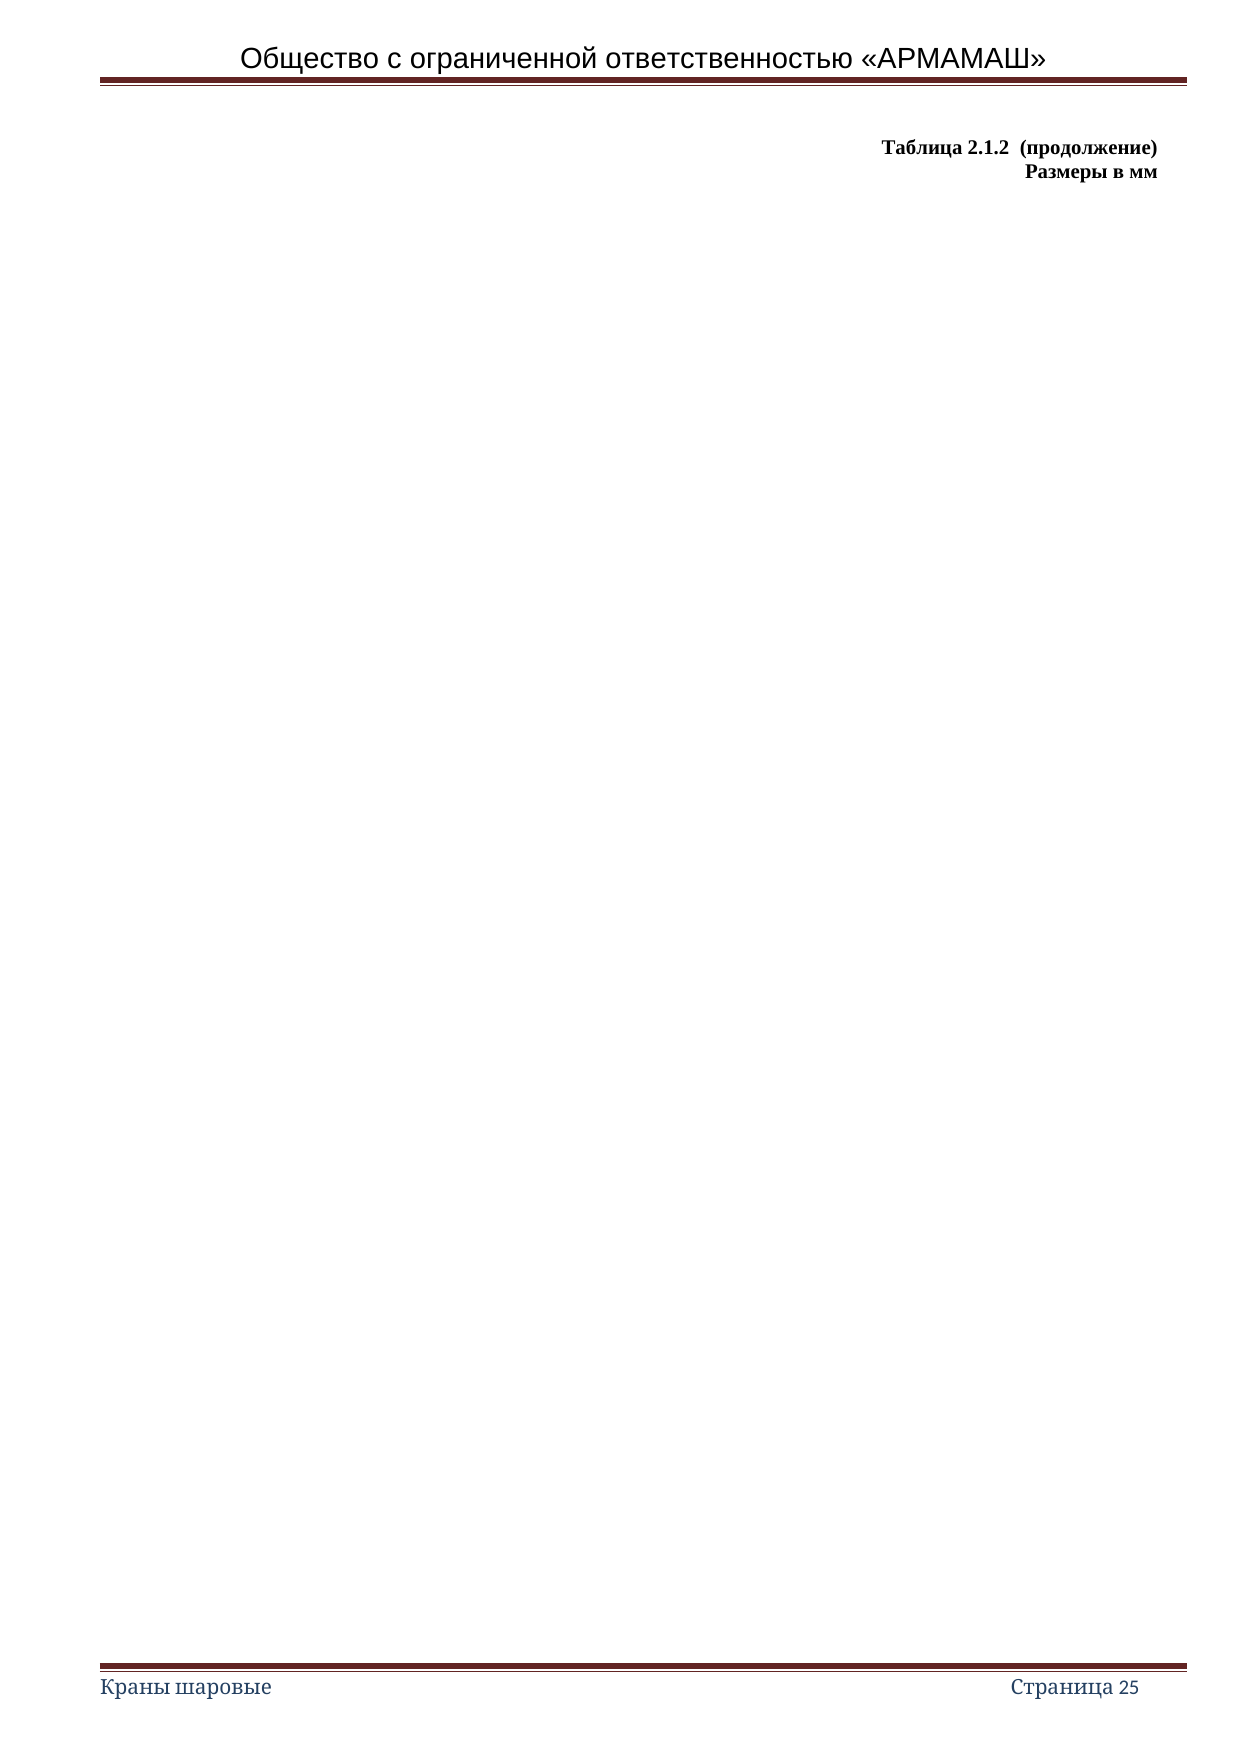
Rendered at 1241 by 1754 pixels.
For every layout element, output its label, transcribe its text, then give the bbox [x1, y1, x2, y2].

text Таблица 2.1.2 (продолжение) [100, 135, 1157, 159]
text Размеры в мм [100, 159, 1157, 183]
